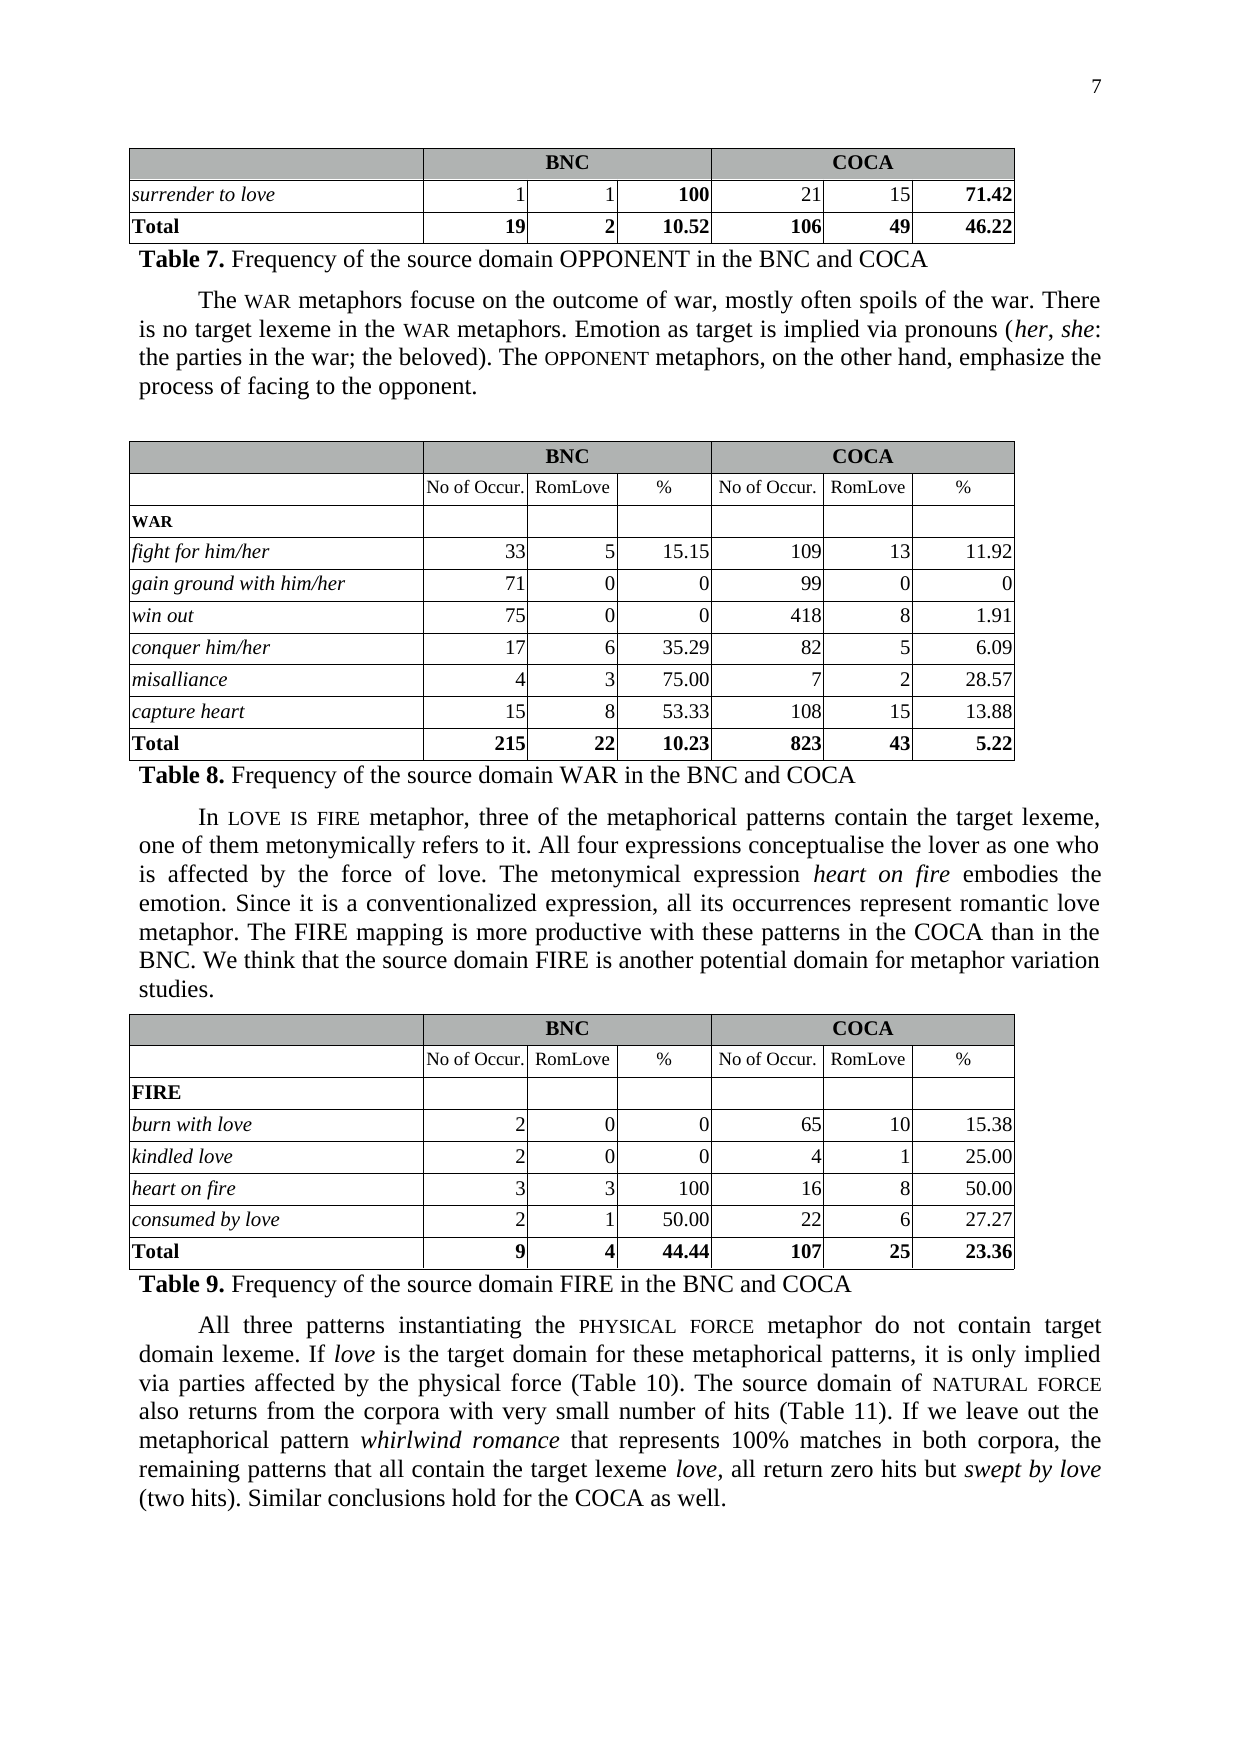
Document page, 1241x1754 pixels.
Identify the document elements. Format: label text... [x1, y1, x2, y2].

table_cell No of Occur. [424, 1046, 527, 1077]
table_cell RomLove [528, 474, 617, 505]
table_cell 16 [712, 1174, 823, 1205]
table_cell 25.00 [913, 1142, 1014, 1173]
table_cell 99 [712, 570, 823, 601]
table_cell fight for him/her [130, 538, 423, 569]
text Table 7. Frequency of the source domain OPPONENT in the BNC and COCA [139, 244, 1101, 272]
table_cell heart on fire [130, 1174, 423, 1205]
table_header [130, 149, 423, 179]
table_cell 6 [528, 634, 617, 664]
table_cell 10 [824, 1110, 912, 1141]
table_cell No of Occur. [424, 474, 527, 505]
table_cell 75.00 [618, 665, 711, 696]
table_cell 0 [528, 1110, 617, 1141]
table_cell 0 [913, 570, 1014, 601]
table_cell 13 [824, 538, 912, 569]
table_cell 0 [528, 570, 617, 601]
table_cell 0 [528, 602, 617, 632]
table_cell 1 [824, 1142, 912, 1173]
table_cell Total [130, 1238, 423, 1268]
table_cell 15.15 [618, 538, 711, 569]
table_cell 23.36 [913, 1238, 1014, 1268]
table_cell war [130, 506, 423, 537]
table_cell 21 [712, 181, 823, 211]
table_cell 22 [528, 729, 617, 760]
table_cell 13.88 [913, 697, 1014, 728]
table_cell 75 [424, 602, 527, 632]
table_cell 15 [824, 181, 912, 211]
table_cell capture heart [130, 697, 423, 728]
table_cell 22 [712, 1206, 823, 1237]
table_cell FIRE [130, 1078, 423, 1109]
table_cell RomLove [824, 1046, 912, 1077]
table_cell consumed by love [130, 1206, 423, 1237]
table_cell Total [130, 729, 423, 760]
table_cell 44.44 [618, 1238, 711, 1268]
table_cell 49 [824, 213, 912, 243]
table_cell conquer him/her [130, 634, 423, 664]
table_cell 3 [424, 1174, 527, 1205]
table_cell misalliance [130, 665, 423, 696]
table_cell 50.00 [913, 1174, 1014, 1205]
table_cell [712, 1078, 823, 1109]
table_cell 215 [424, 729, 527, 760]
table_cell 100 [618, 181, 711, 211]
table_cell win out [130, 602, 423, 632]
table_cell [618, 1078, 711, 1109]
table_header COCA [712, 1015, 1014, 1045]
table_cell 50.00 [618, 1206, 711, 1237]
table_cell 28.57 [913, 665, 1014, 696]
table_cell 8 [528, 697, 617, 728]
table_cell 108 [712, 697, 823, 728]
table_cell [824, 1078, 912, 1109]
table_cell 3 [528, 1174, 617, 1205]
table_cell 71 [424, 570, 527, 601]
table_cell burn with love [130, 1110, 423, 1141]
table_cell 19 [424, 213, 527, 243]
table_cell [130, 1046, 423, 1077]
table_cell % [618, 474, 711, 505]
table_header BNC [424, 1015, 711, 1045]
table_cell 5 [528, 538, 617, 569]
table_cell [130, 474, 423, 505]
table_cell 4 [424, 665, 527, 696]
table_cell [618, 506, 711, 537]
table_cell 82 [712, 634, 823, 664]
table_cell 1 [528, 181, 617, 211]
table_cell 65 [712, 1110, 823, 1141]
table_cell 0 [824, 570, 912, 601]
text All three patterns instantiating the physical force metaphor do not contain target domain lexeme. If love is the target domain for these metaphorical patterns, it is only implied via parties affected by the physical force (Table 10). The source domain of natural force also returns from the corpora with very small number of hits (Table 11). If we leave out the metaphorical pattern whirlwind romance that represents 100% matches in both corpora, the remaining patterns that all contain the target lexeme love, all return zero hits but swept by love (two hits). Similar conclusions hold for the COCA as well. [139, 1310, 1101, 1511]
table_cell 4 [712, 1142, 823, 1173]
table_cell [913, 506, 1014, 537]
table_cell Total [130, 213, 423, 243]
table_cell 7 [712, 665, 823, 696]
table_cell 11.92 [913, 538, 1014, 569]
table_cell 10.52 [618, 213, 711, 243]
table_cell [424, 1078, 527, 1109]
table_cell No of Occur. [712, 1046, 823, 1077]
table_cell 823 [712, 729, 823, 760]
table_cell 0 [618, 1142, 711, 1173]
table_cell 109 [712, 538, 823, 569]
table_cell 71.42 [913, 181, 1014, 211]
table_cell 2 [424, 1110, 527, 1141]
table_cell 0 [618, 1110, 711, 1141]
table_cell 418 [712, 602, 823, 632]
table_cell 15 [824, 697, 912, 728]
table_cell % [913, 474, 1014, 505]
table_cell gain ground with him/her [130, 570, 423, 601]
table_cell [528, 1078, 617, 1109]
table_header COCA [712, 149, 1014, 179]
table_cell 5.22 [913, 729, 1014, 760]
table_cell 53.33 [618, 697, 711, 728]
table_cell % [913, 1046, 1014, 1077]
table_cell 3 [528, 665, 617, 696]
table_cell 107 [712, 1238, 823, 1268]
table_cell [712, 506, 823, 537]
table_cell No of Occur. [712, 474, 823, 505]
table_cell 15 [424, 697, 527, 728]
table_header BNC [424, 149, 711, 179]
table_cell 35.29 [618, 634, 711, 664]
table_cell [824, 506, 912, 537]
table_cell surrender to love [130, 181, 423, 211]
table_cell RomLove [824, 474, 912, 505]
table_cell 9 [424, 1238, 527, 1268]
table_cell 2 [824, 665, 912, 696]
table_cell 46.22 [913, 213, 1014, 243]
text In love is fire metaphor, three of the metaphorical patterns contain the target lexeme, one of them metonymically refers to it. All four expressions conceptualise the lover as one who is affected by the force of love. The metonymical expression heart on fire embodies the emotion. Since it is a conventionalized expression, all its occurrences represent romantic love metaphor. The FIRE mapping is more productive with these patterns in the COCA than in the BNC. We think that the source domain FIRE is another potential domain for metaphor variation studies. [139, 802, 1101, 1003]
table_header [130, 1015, 423, 1045]
table_cell 1 [528, 1206, 617, 1237]
table_header [130, 442, 423, 473]
table_cell kindled love [130, 1142, 423, 1173]
table_cell 0 [618, 602, 711, 632]
table_cell [424, 506, 527, 537]
table_cell 27.27 [913, 1206, 1014, 1237]
table_cell 25 [824, 1238, 912, 1268]
text Table 9. Frequency of the source domain FIRE in the BNC and COCA [139, 1269, 1101, 1298]
table_cell 4 [528, 1238, 617, 1268]
table_cell 8 [824, 1174, 912, 1205]
table_cell 100 [618, 1174, 711, 1205]
table_header COCA [712, 442, 1014, 473]
table_cell 10.23 [618, 729, 711, 760]
table_cell 43 [824, 729, 912, 760]
table_cell [913, 1078, 1014, 1109]
table_cell % [618, 1046, 711, 1077]
table_cell 1 [424, 181, 527, 211]
table_cell 8 [824, 602, 912, 632]
table_header BNC [424, 442, 711, 473]
table_cell 106 [712, 213, 823, 243]
table_cell [528, 506, 617, 537]
table_cell 33 [424, 538, 527, 569]
table_cell RomLove [528, 1046, 617, 1077]
table_cell 6 [824, 1206, 912, 1237]
table_cell 0 [618, 570, 711, 601]
text Table 8. Frequency of the source domain WAR in the BNC and COCA [139, 761, 1101, 789]
table_cell 15.38 [913, 1110, 1014, 1141]
table_cell 2 [424, 1206, 527, 1237]
table_cell 0 [528, 1142, 617, 1173]
table_cell 2 [424, 1142, 527, 1173]
table_cell 5 [824, 634, 912, 664]
table_cell 17 [424, 634, 527, 664]
table_cell 1.91 [913, 602, 1014, 632]
table_cell 6.09 [913, 634, 1014, 664]
text The war metaphors focuse on the outcome of war, mostly often spoils of the war. There is no target lexeme in the war metaphors. Emotion as target is implied via pronouns (her, she: the parties in the war; the beloved). The opponent metaphors, on the other hand, emphasize the process of facing to the opponent. [139, 285, 1101, 400]
table_cell 2 [528, 213, 617, 243]
